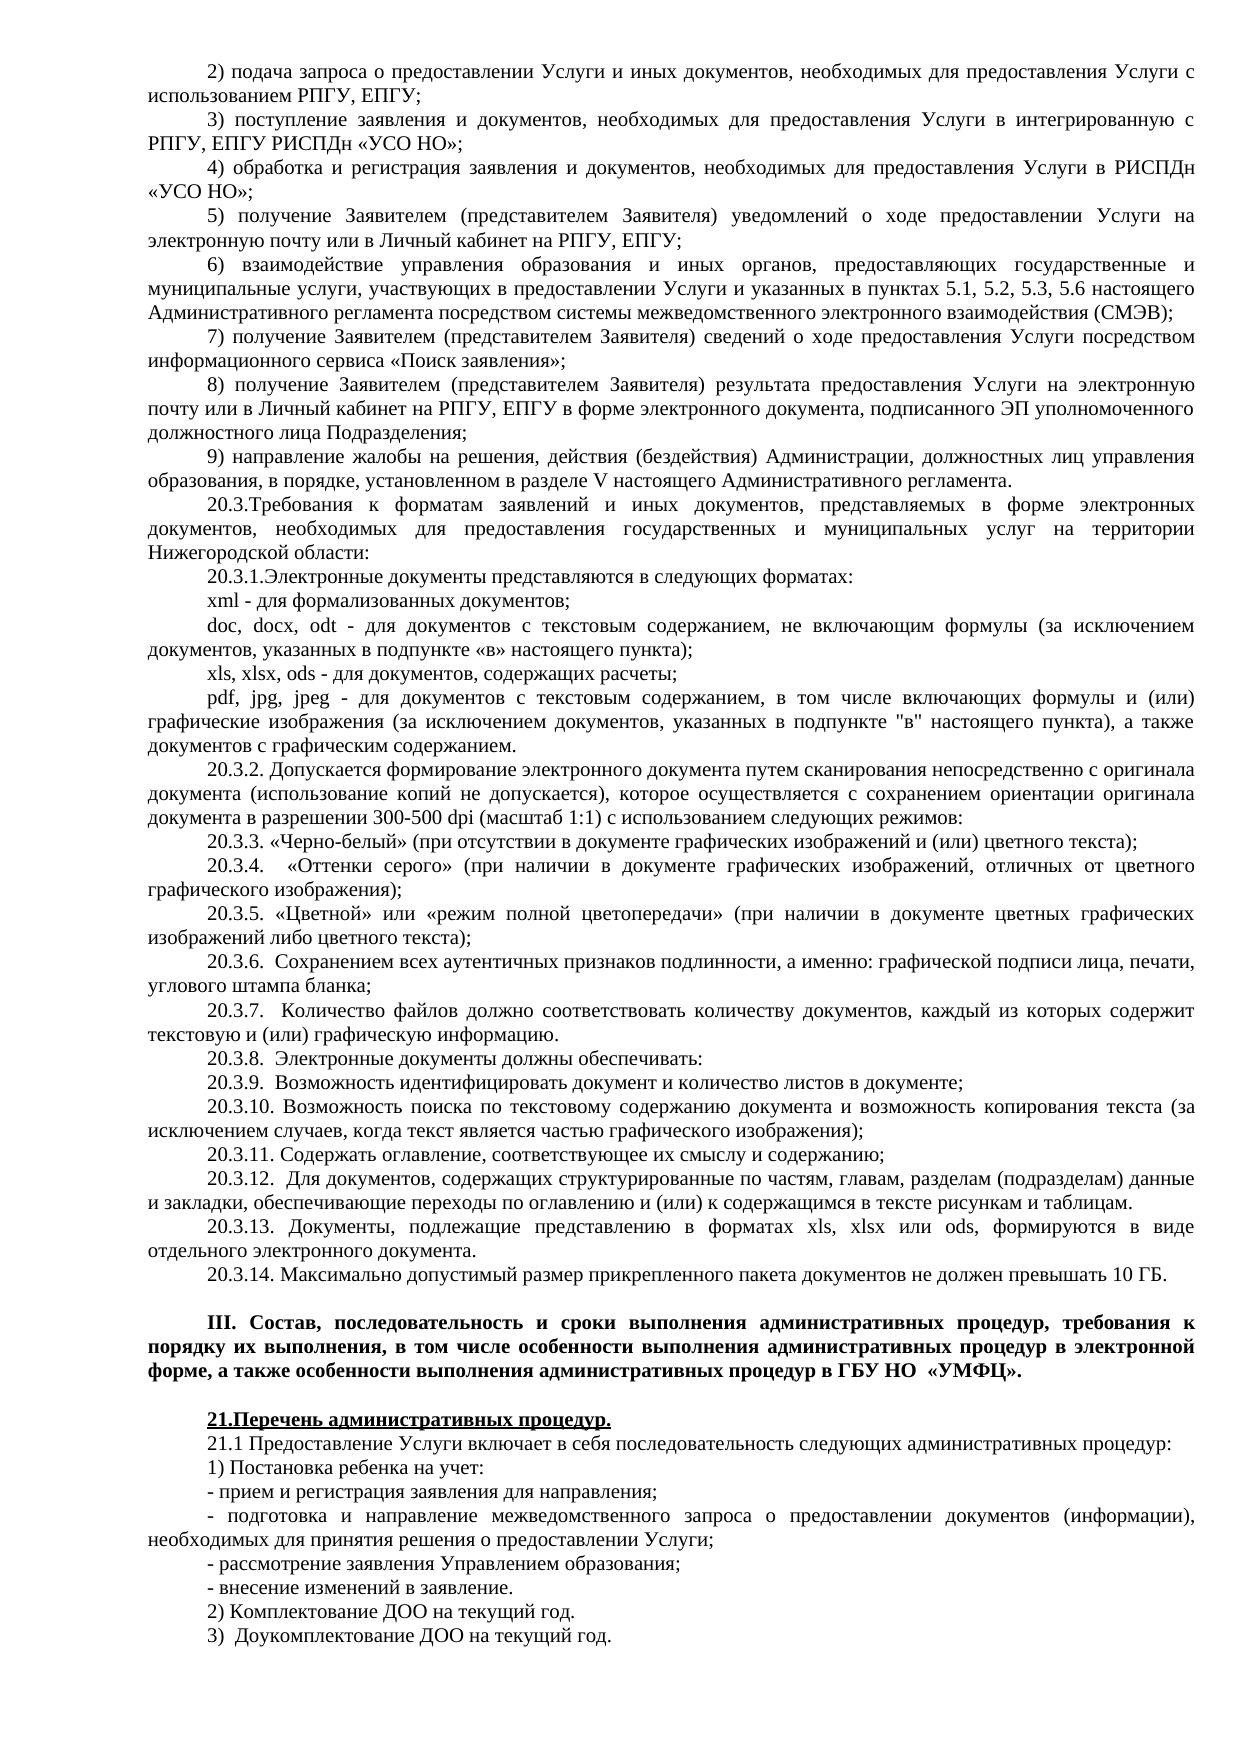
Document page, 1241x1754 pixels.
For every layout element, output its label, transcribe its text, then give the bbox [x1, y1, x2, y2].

text 4) обработка и регистрация заявления и документов, необходимых для предоставления Услуги в РИСПДн «УСО НО»; [148, 155, 1196, 203]
text 3) поступление заявления и документов, необходимых для предоставления Услуги в интегрированную с РПГУ, ЕПГУ РИСПДн «УСО НО»; [148, 107, 1196, 155]
text 20.3.13. Документы, подлежащие представлению в форматах xls, xlsx или ods, формируются в виде отдельного электронного документа. [148, 1214, 1196, 1262]
text 7) получение Заявителем (представителем Заявителя) сведений о ходе предоставления Услуги посредством информационного сервиса «Поиск заявления»; [148, 324, 1196, 372]
text III. Состав, последовательность и сроки выполнения административных процедур, требования к порядку их выполнения, в том числе особенности выполнения административных процедур в электронной форме, а также особенности выполнения административных процедур в ГБУ НО «УМФЦ». [148, 1310, 1196, 1382]
text 20.3.14. Максимально допустимый размер прикрепленного пакета документов не должен превышать 10 ГБ. [148, 1262, 1196, 1286]
text 20.3.10. Возможность поиска по текстовому содержанию документа и возможность копирования текста (за исключением случаев, когда текст является частью графического изображения); [148, 1094, 1196, 1142]
text - рассмотрение заявления Управлением образования; [148, 1551, 1196, 1575]
text doc, docx, odt - для документов с текстовым содержанием, не включающим формулы (за исключением документов, указанных в подпункте «в» настоящего пункта); [148, 612, 1196, 661]
text 20.3.3. «Черно-белый» (при отсутствии в документе графических изображений и (или) цветного текста); [148, 829, 1196, 853]
text 21.1 Предоставление Услуги включает в себя последовательность следующих административных процедур: [148, 1431, 1196, 1455]
text 20.3.2. Допускается формирование электронного документа путем сканирования непосредственно с оригинала документа (использование копий не допускается), которое осуществляется с сохранением ориентации оригинала документа в разрешении 300-500 dpi (масштаб 1:1) с использованием следующих режимов: [148, 757, 1196, 829]
text 5) получение Заявителем (представителем Заявителя) уведомлений о ходе предоставлении Услуги на электронную почту или в Личный кабинет на РПГУ, ЕПГУ; [148, 203, 1196, 252]
text 20.3.8. Электронные документы должны обеспечивать: [148, 1046, 1196, 1070]
text 20.3.6. Сохранением всех аутентичных признаков подлинности, а именно: графической подписи лица, печати, углового штампа бланка; [148, 949, 1196, 997]
text 1) Постановка ребенка на учет: [148, 1455, 1196, 1479]
text 21.Перечень административных процедур. [148, 1407, 1196, 1431]
text 2) подача запроса о предоставлении Услуги и иных документов, необходимых для предоставления Услуги с использованием РПГУ, ЕПГУ; [148, 59, 1196, 107]
text 20.3.12. Для документов, содержащих структурированные по частям, главам, разделам (подразделам) данные и закладки, обеспечивающие переходы по оглавлению и (или) к содержащимся в тексте рисункам и таблицам. [148, 1166, 1196, 1214]
text 20.3.5. «Цветной» или «режим полной цветопередачи» (при наличии в документе цветных графических изображений либо цветного текста); [148, 901, 1196, 949]
text 20.3.Требования к форматам заявлений и иных документов, представляемых в форме электронных документов, необходимых для предоставления государственных и муниципальных услуг на территории Нижегородской области: [148, 492, 1196, 564]
text 20.3.11. Содержать оглавление, соответствующее их смыслу и содержанию; [148, 1142, 1196, 1166]
text - подготовка и направление межведомственного запроса о предоставлении документов (информации), необходимых для принятия решения о предоставлении Услуги; [148, 1503, 1196, 1551]
text 8) получение Заявителем (представителем Заявителя) результата предоставления Услуги на электронную почту или в Личный кабинет на РПГУ, ЕПГУ в форме электронного документа, подписанного ЭП уполномоченного должностного лица Подразделения; [148, 372, 1196, 444]
text 6) взаимодействие управления образования и иных органов, предоставляющих государственные и муниципальные услуги, участвующих в предоставлении Услуги и указанных в пунктах 5.1, 5.2, 5.3, 5.6 настоящего Административного регламента посредством системы межведомственного электронного взаимодействия (СМЭВ); [148, 252, 1196, 324]
text pdf, jpg, jpeg - для документов с текстовым содержанием, в том числе включающих формулы и (или) графические изображения (за исключением документов, указанных в подпункте "в" настоящего пункта), а также документов с графическим содержанием. [148, 685, 1196, 757]
text xls, xlsx, ods - для документов, содержащих расчеты; [148, 661, 1196, 685]
text - внесение изменений в заявление. [148, 1575, 1196, 1599]
text 20.3.1.Электронные документы представляются в следующих форматах: [148, 564, 1196, 588]
text xml - для формализованных документов; [148, 588, 1196, 612]
text 3) Доукомплектование ДОО на текущий год. [148, 1623, 1196, 1647]
text - прием и регистрация заявления для направления; [148, 1479, 1196, 1503]
text 2) Комплектование ДОО на текущий год. [148, 1599, 1196, 1623]
text 20.3.4. «Оттенки серого» (при наличии в документе графических изображений, отличных от цветного графического изображения); [148, 853, 1196, 901]
text 20.3.9. Возможность идентифицировать документ и количество листов в документе; [148, 1070, 1196, 1094]
text 9) направление жалобы на решения, действия (бездействия) Администрации, должностных лиц управления образования, в порядке, установленном в разделе V настоящего Административного регламента. [148, 444, 1196, 492]
text 20.3.7. Количество файлов должно соответствовать количеству документов, каждый из которых содержит текстовую и (или) графическую информацию. [148, 997, 1196, 1046]
